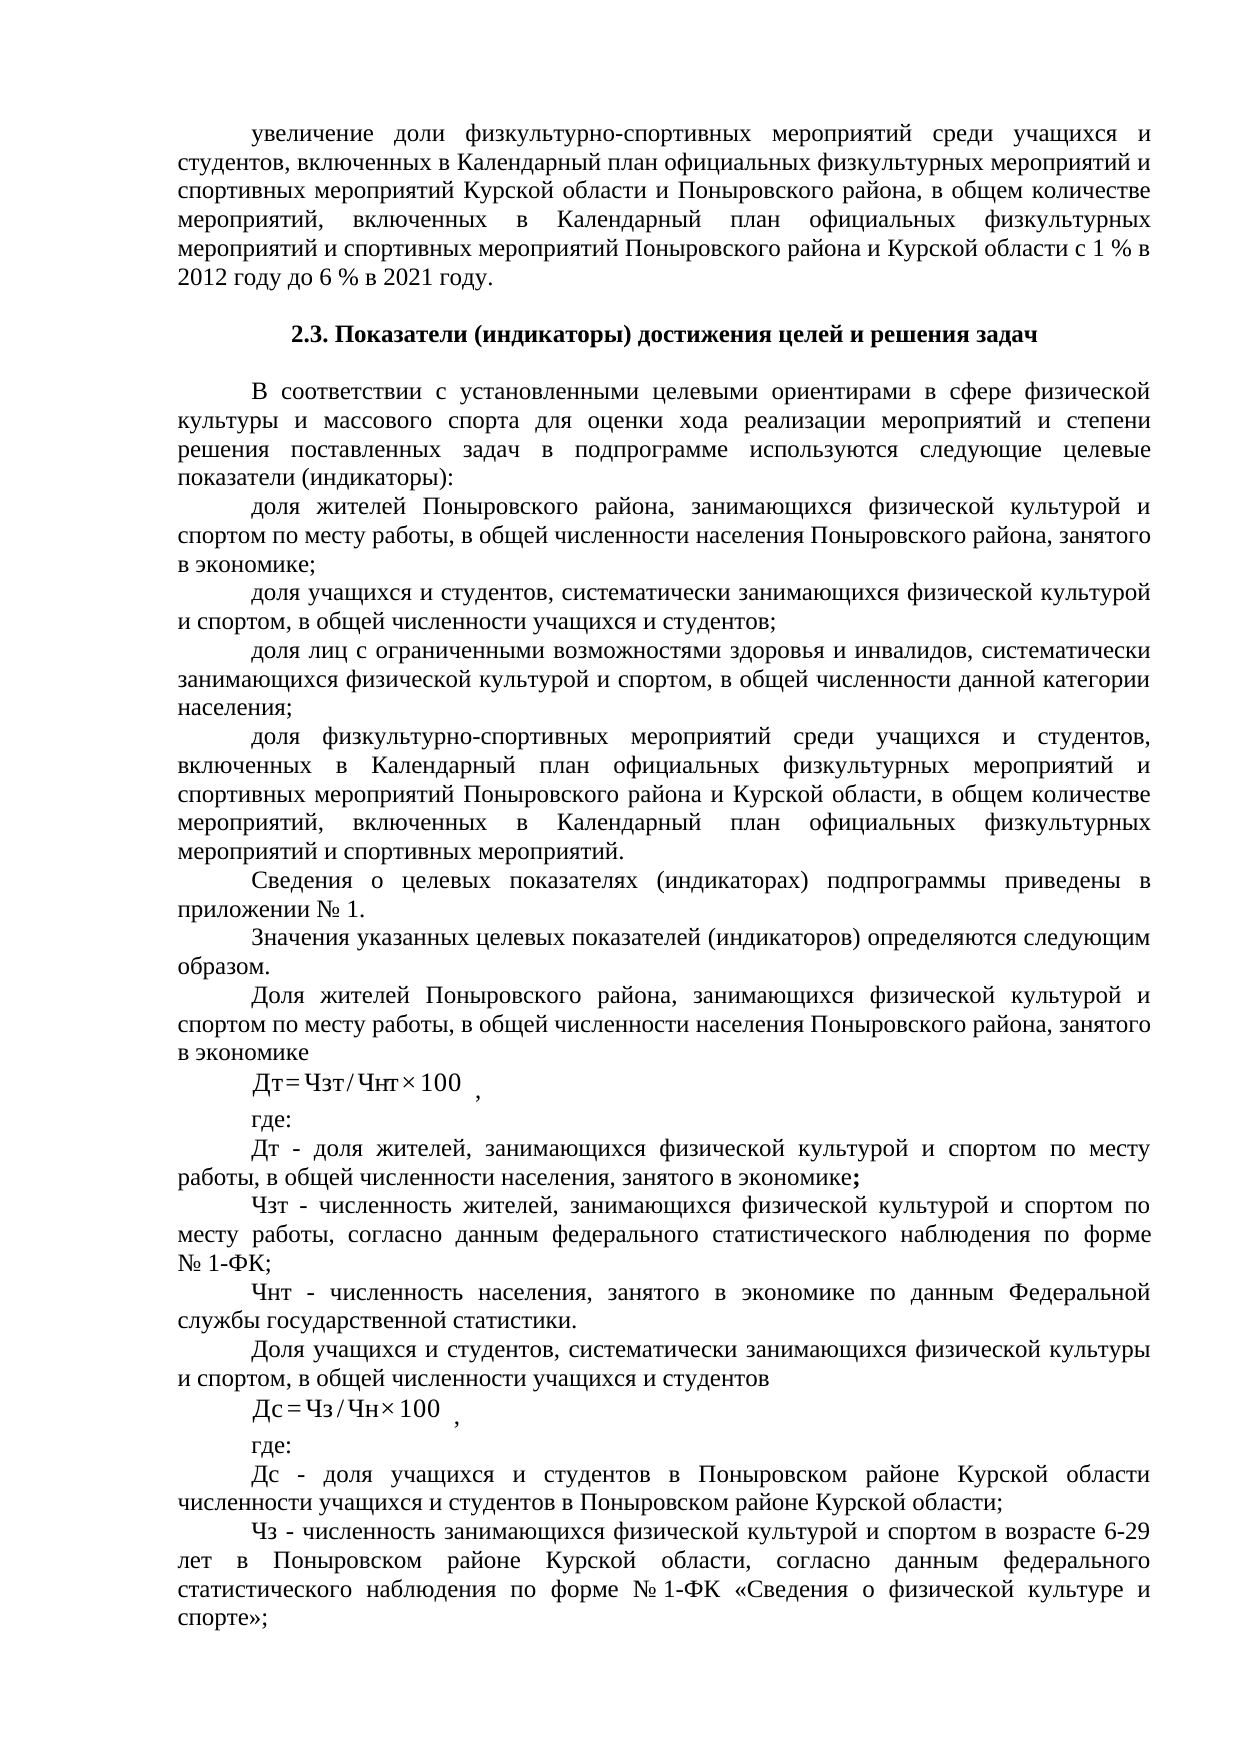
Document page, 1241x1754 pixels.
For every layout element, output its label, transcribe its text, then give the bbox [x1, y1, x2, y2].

subtitle 2.3. Показатели (индикаторы) достижения целей и решения задач [177, 319, 1152, 348]
text Значения указанных целевых показателей (индикаторов) определяются следующим образом. [177, 922, 1152, 980]
text Дс - доля учащихся и студентов в Поныровском районе Курской области численности учащихся и студентов в Поныровском районе Курской области; [177, 1459, 1152, 1516]
text Сведения о целевых показателях (индикаторах) подпрограммы приведены в приложении № 1. [177, 865, 1152, 922]
text В соответствии с установленными целевыми ориентирами в сфере физической культуры и массового спорта для оценки хода реализации мероприятий и степени решения поставленных задач в подпрограмме используются следующие целевые показатели (индикаторы): [177, 376, 1152, 491]
text доля лиц с ограниченными возможностями здоровья и инвалидов, систематически занимающихся физической культурой и спортом, в общей численности данной категории населения; [177, 635, 1152, 721]
subtitle Дт - доля жителей, занимающихся физической культурой и спортом по месту работы, в общей численности населения, занятого в экономике; [177, 1133, 1152, 1191]
text доля учащихся и студентов, систематически занимающихся физической культурой и спортом, в общей численности учащихся и студентов; [177, 577, 1152, 635]
text , [177, 1392, 1152, 1430]
text доля жителей Поныровского района, занимающихся физической культурой и спортом по месту работы, в общей численности населения Поныровского района, занятого в экономике; [177, 491, 1152, 577]
text , [177, 1066, 1152, 1104]
subtitle Доля жителей Поныровского района, занимающихся физической культурой и спортом по месту работы, в общей численности населения Поныровского района, занятого в экономике [177, 980, 1152, 1066]
subtitle Доля учащихся и студентов, систематически занимающихся физической культуры и спортом, в общей численности учащихся и студентов [177, 1334, 1152, 1392]
text где: [177, 1430, 1152, 1459]
text увеличение доли физкультурно-спортивных мероприятий среди учащихся и студентов, включенных в Календарный план официальных физкультурных мероприятий и спортивных мероприятий Курской области и Поныровского района, в общем количестве мероприятий, включенных в Календарный план официальных физкультурных мероприятий и спортивных мероприятий Поныровского района и Курской области с 1 % в 2012 году до 6 % в 2021 году. [177, 118, 1152, 291]
text Чнт - численность населения, занятого в экономике по данным Федеральной службы государственной статистики. [177, 1277, 1152, 1334]
text где: [177, 1104, 1152, 1133]
text Чзт - численность жителей, занимающихся физической культурой и спортом по месту работы, согласно данным федерального статистического наблюдения по форме № 1-ФК; [177, 1191, 1152, 1277]
text Чз - численность занимающихся физической культурой и спортом в возрасте 6-29 лет в Поныровском районе Курской области, согласно данным федерального статистического наблюдения по форме № 1-ФК «Сведения о физической культуре и спорте»; [177, 1516, 1152, 1631]
text доля физкультурно-спортивных мероприятий среди учащихся и студентов, включенных в Календарный план официальных физкультурных мероприятий и спортивных мероприятий Поныровского района и Курской области, в общем количестве мероприятий, включенных в Календарный план официальных физкультурных мероприятий и спортивных мероприятий. [177, 721, 1152, 865]
